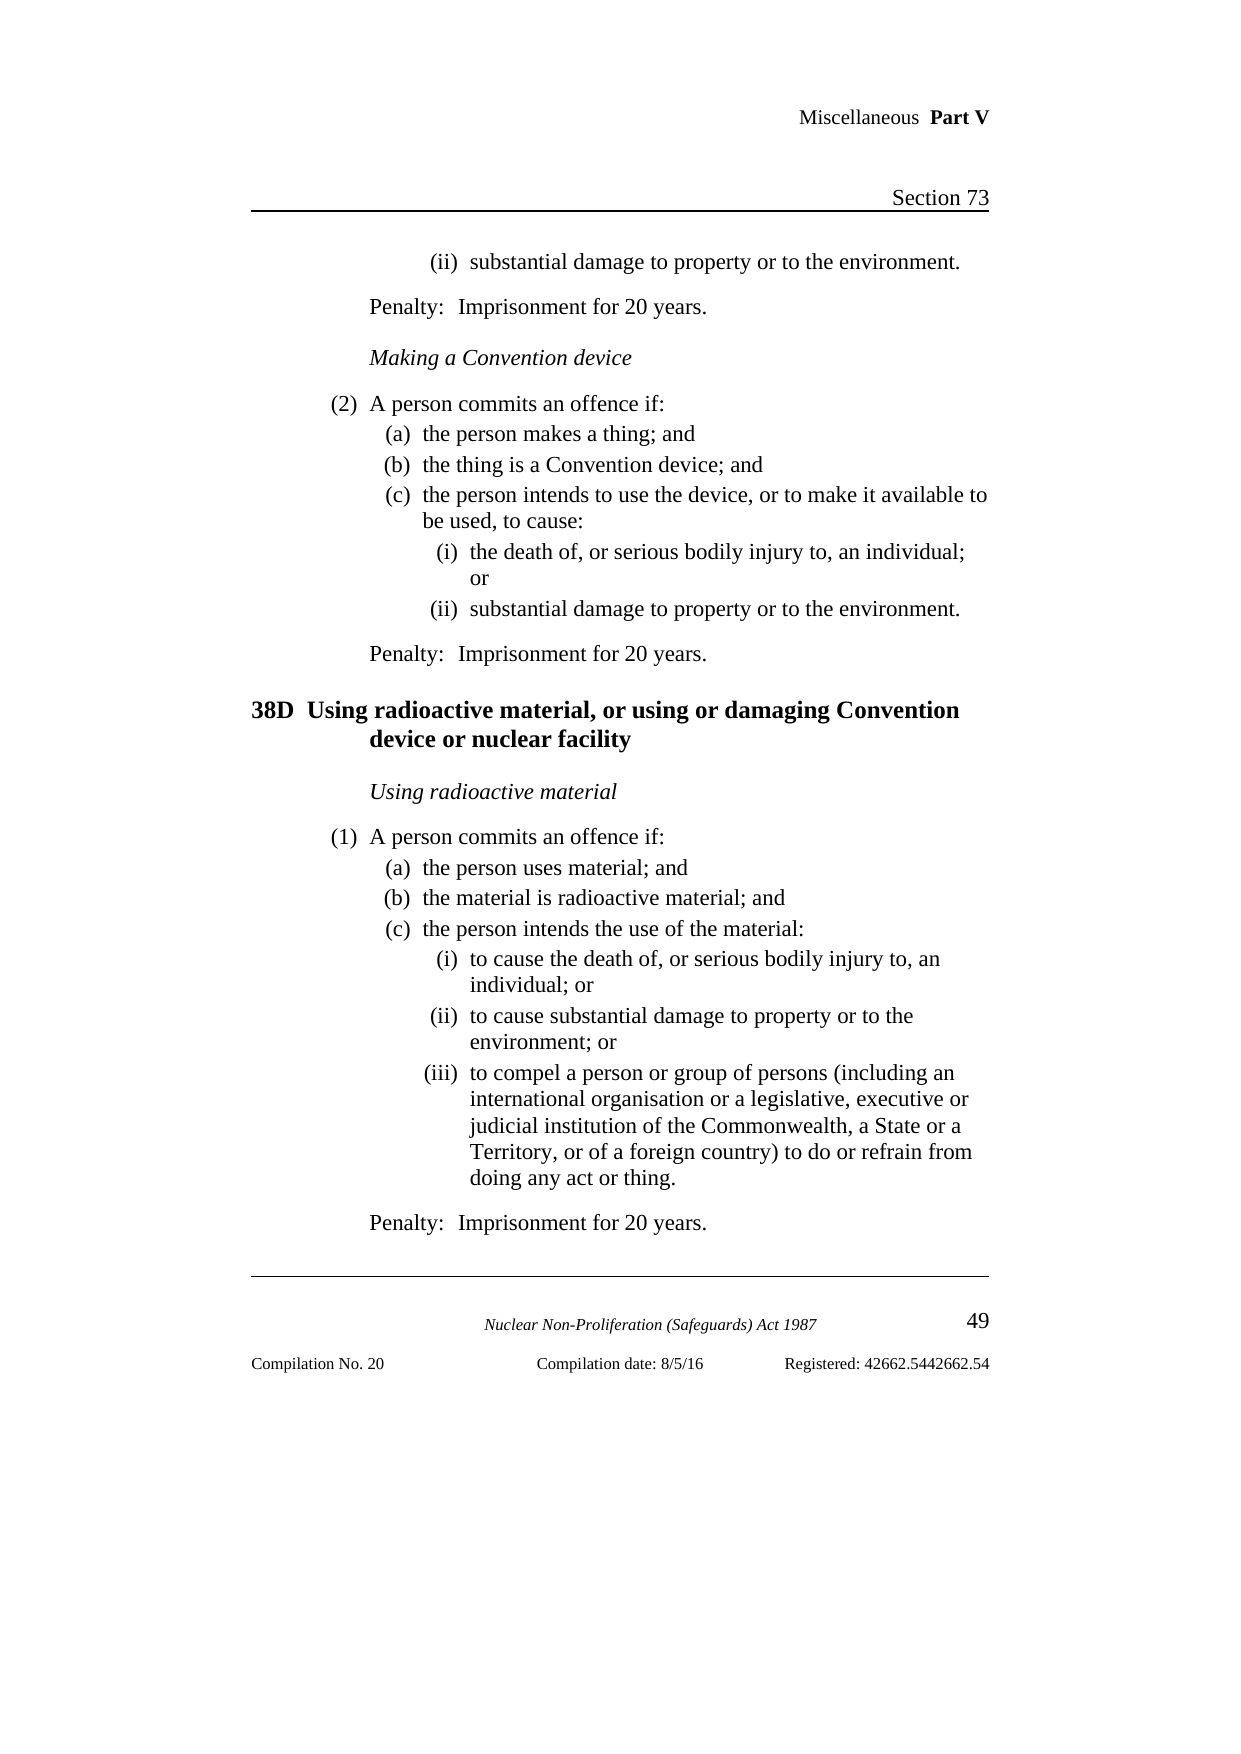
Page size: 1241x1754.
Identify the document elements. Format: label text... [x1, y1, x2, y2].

text (a) the person uses material; and [251, 854, 989, 880]
text (b) the thing is a Convention device; and [251, 451, 989, 477]
text Using radioactive material [369, 778, 989, 804]
text (i) to cause the death of, or serious bodily injury to, an individual; or [251, 945, 989, 998]
text (ii) to cause substantial damage to property or to the environment; or [251, 1002, 989, 1055]
text (i) the death of, or serious bodily injury to, an individual; or [251, 538, 989, 591]
text (c) the person intends to use the device, or to make it available to be used, to cause: [251, 481, 989, 534]
text Penalty: Imprisonment for 20 years. [369, 640, 989, 666]
text 38D Using radioactive material, or using or damaging Convention device or nuclear facility [251, 696, 989, 753]
text (b) the material is radioactive material; and [251, 884, 989, 911]
text (ii) substantial damage to property or to the environment. [251, 248, 989, 274]
text Penalty: Imprisonment for 20 years. [369, 1209, 989, 1236]
text Making a Convention device [369, 344, 989, 371]
text (c) the person intends the use of the material: [251, 915, 989, 941]
text (iii) to compel a person or group of persons (including an international organisation or a legislative, executive or judicial institution of the Commonwealth, a State or a Territory, or of a foreign country) to do or refrain from doing any act or thing. [251, 1059, 989, 1191]
text (ii) substantial damage to property or to the environment. [251, 595, 989, 621]
text Penalty: Imprisonment for 20 years. [369, 293, 989, 319]
text (2) A person commits an offence if: [251, 389, 989, 416]
text (1) A person commits an offence if: [251, 823, 989, 849]
text (a) the person makes a thing; and [251, 420, 989, 446]
